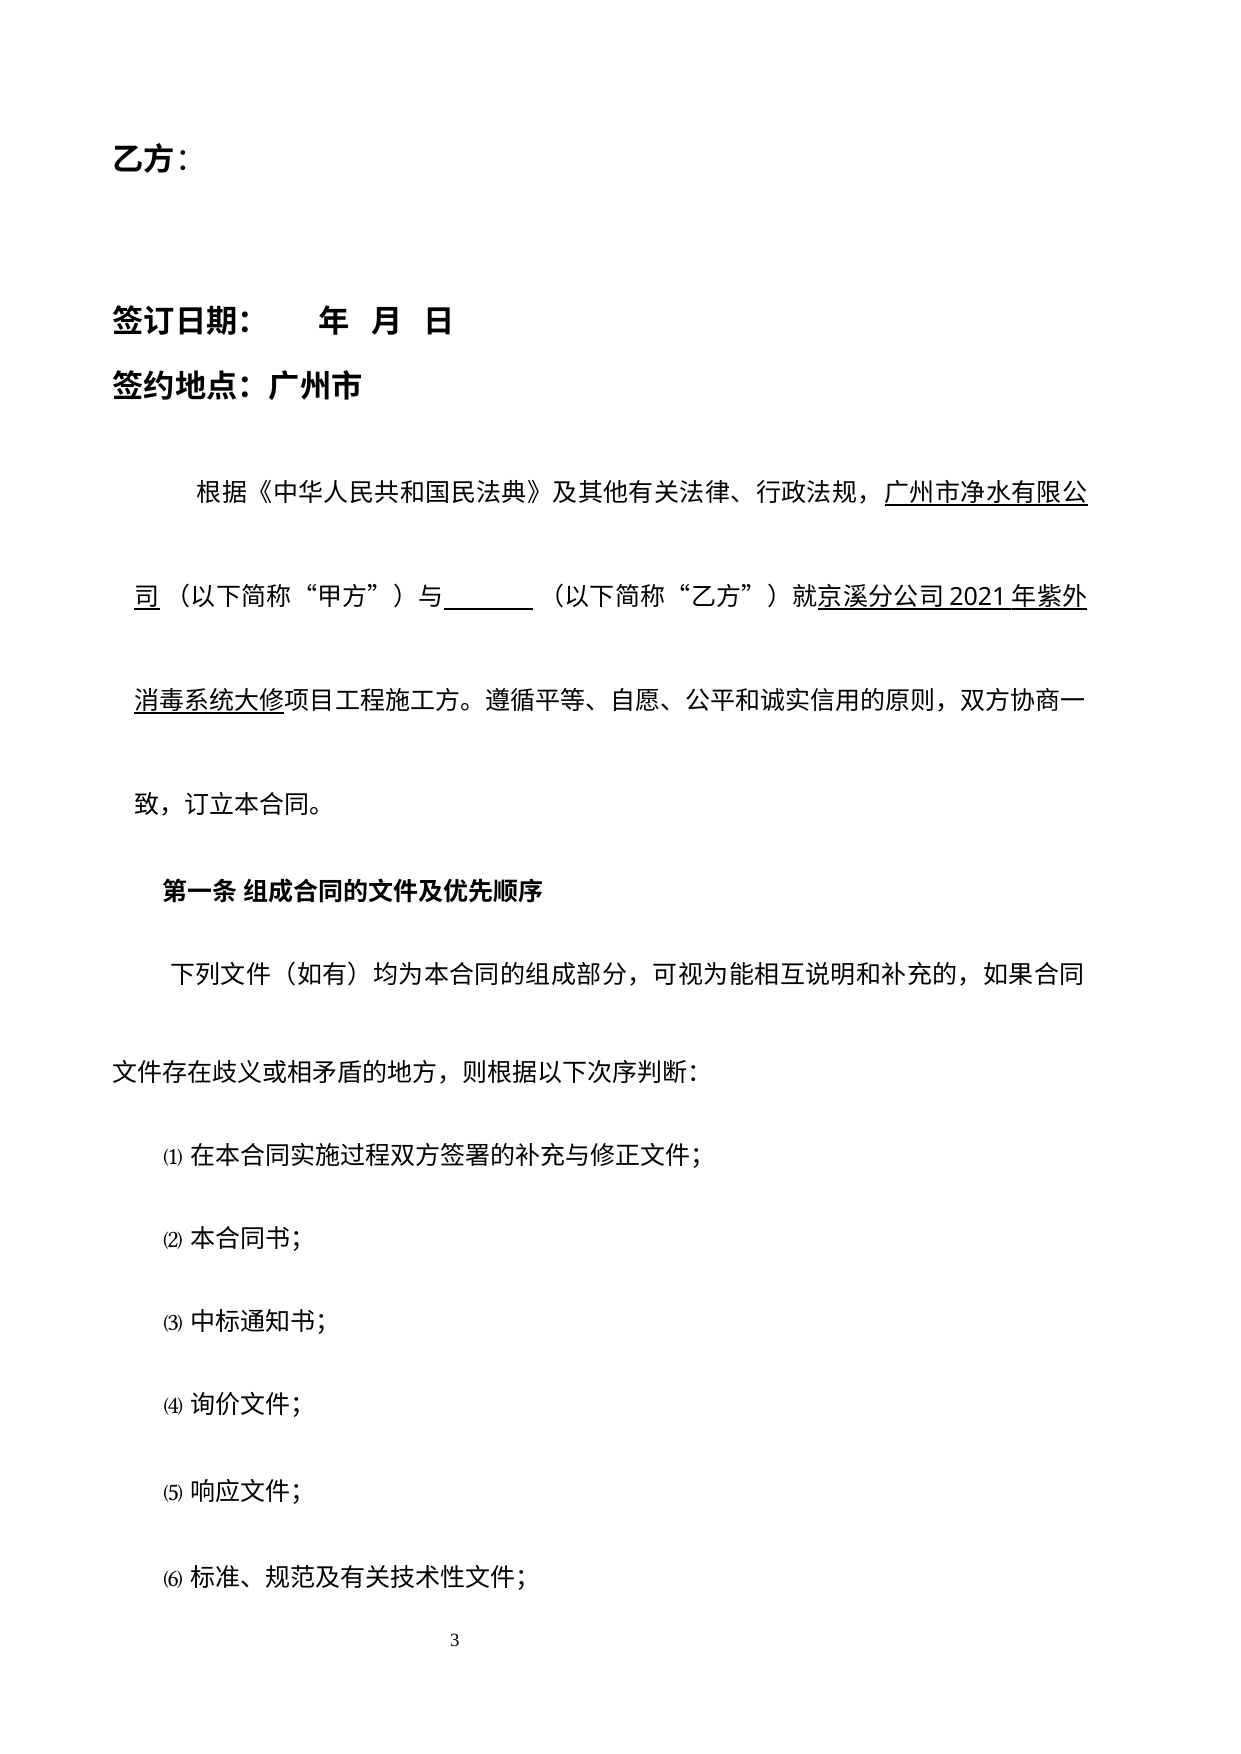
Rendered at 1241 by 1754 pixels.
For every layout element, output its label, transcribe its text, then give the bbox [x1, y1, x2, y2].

text 签订日期： 年 月 日 [112, 286, 1087, 351]
text ⑹ 标准、规范及有关技术性文件； [112, 1543, 1087, 1608]
text 签约地点：广州市 [112, 351, 1087, 416]
text ⑸ 响应文件； [112, 1457, 1087, 1522]
text 下列文件（如有）均为本合同的组成部分，可视为能相互说明和补充的，如果合同文件存在歧义或相矛盾的地方，则根据以下次序判断： [112, 940, 1087, 1103]
text ⑴ 在本合同实施过程双方签署的补充与修正文件； [112, 1121, 1087, 1186]
text 第一条 组成合同的文件及优先顺序 [112, 857, 1087, 922]
text ⑵ 本合同书； [112, 1204, 1087, 1269]
text ⑶ 中标通知书； [112, 1287, 1087, 1352]
text ⑷ 询价文件； [112, 1370, 1087, 1435]
text 根据《中华人民共和国民法典》及其他有关法律、行政法规，广州市净水有限公司 （以下简称“甲方”）与 （以下简称“乙方”）就京溪分公司2021年紫外消毒系统大修项目工程施工方。遵循平等、自愿、公平和诚实信用的原则，双方协商一致，订立本合同。 [134, 458, 1087, 835]
text 乙方： [112, 124, 1087, 189]
